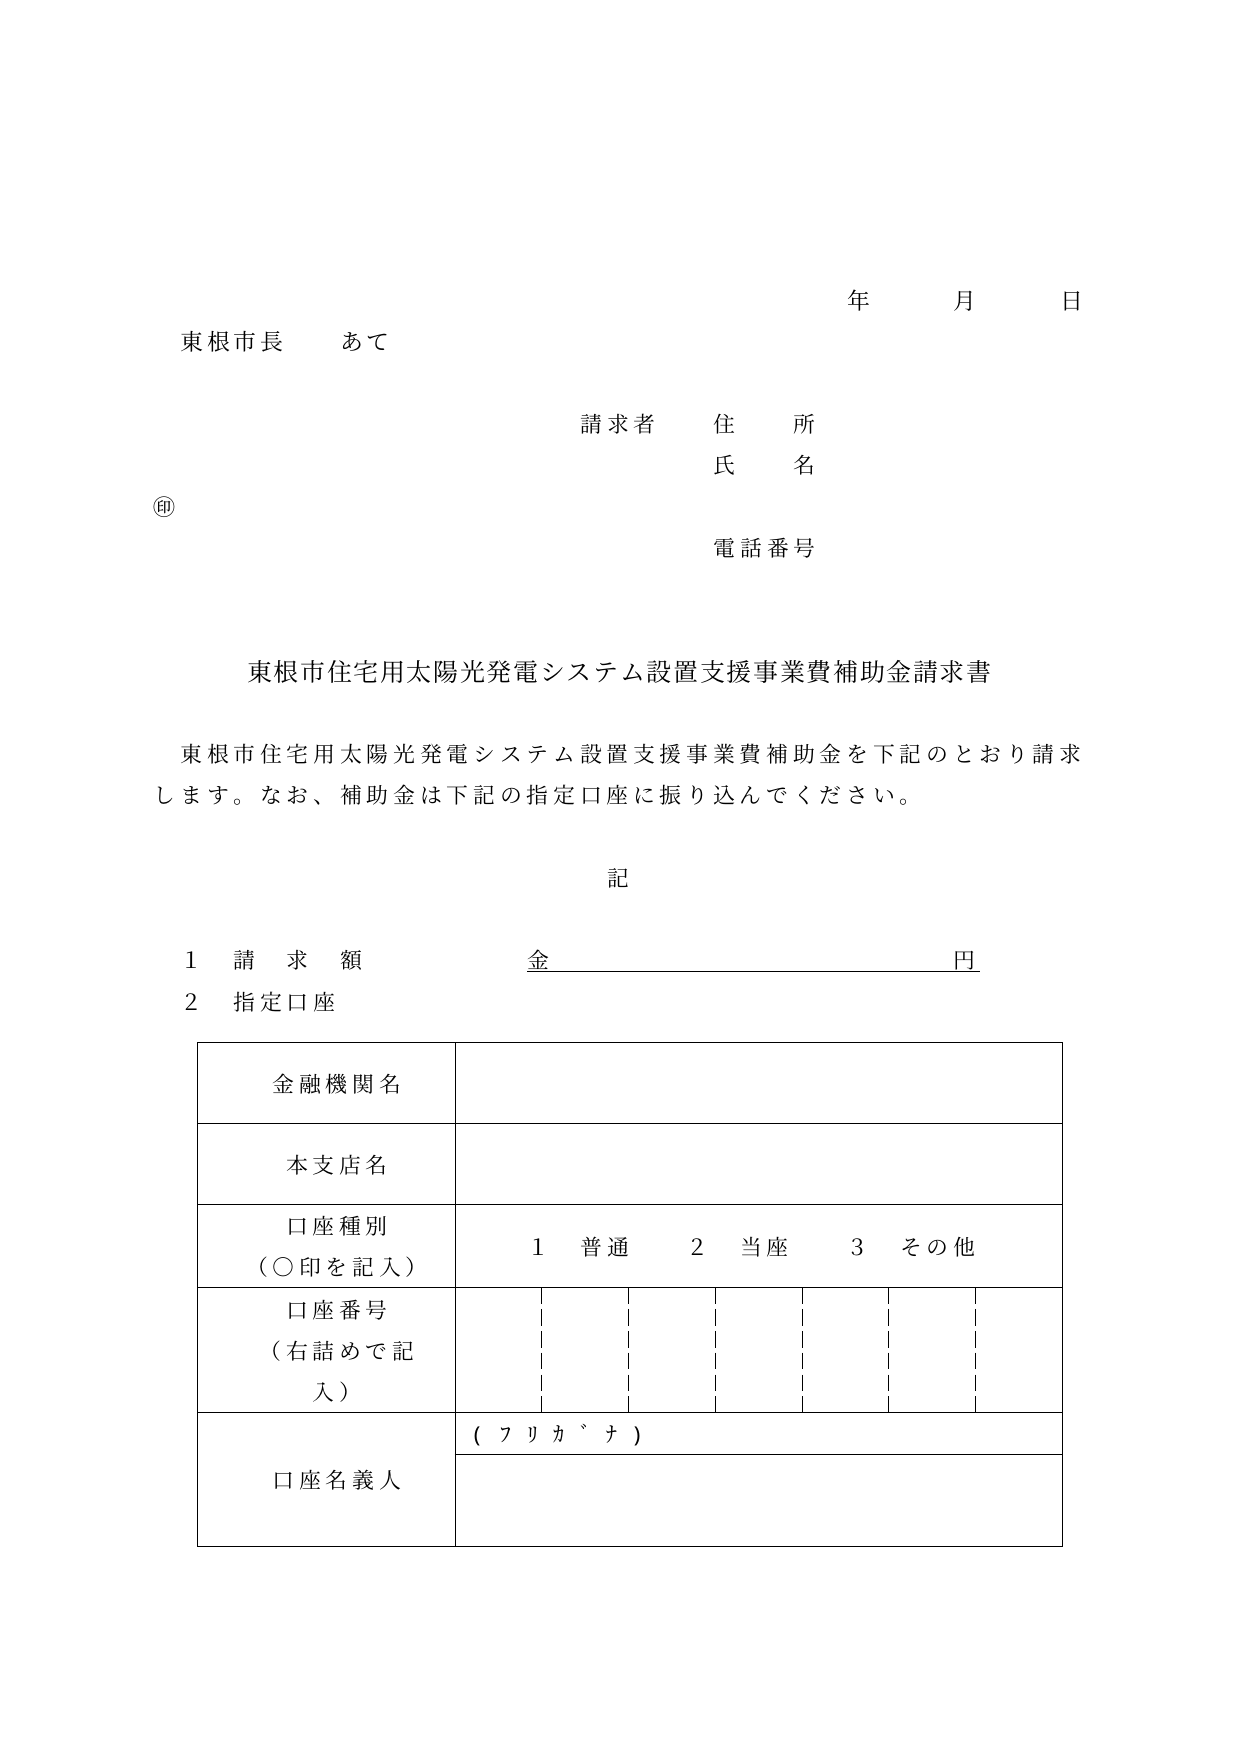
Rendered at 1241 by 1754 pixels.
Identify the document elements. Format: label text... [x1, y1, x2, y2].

table_cell 口座種別 （○印を記入） [198, 1205, 455, 1287]
table_cell (ﾌﾘｶﾞﾅ) [456, 1413, 1062, 1454]
table_cell [629, 1288, 715, 1412]
table_cell [456, 1288, 542, 1412]
text 請求者 住 所 [153, 403, 1087, 444]
text 氏 名 ㊞ [153, 444, 1087, 526]
table_header 金融機関名 [198, 1043, 455, 1123]
table_cell 本支店名 [198, 1124, 455, 1203]
table_cell [889, 1288, 975, 1412]
table_cell [456, 1455, 1062, 1546]
table_cell [975, 1288, 1062, 1412]
table_cell [715, 1288, 802, 1412]
text 記 [153, 856, 1087, 898]
text ２ 指定口座 [153, 980, 1087, 1021]
table_cell 口座番号 （右詰めで記入） [198, 1288, 455, 1412]
table_header [456, 1043, 1062, 1123]
text 東根市住宅用太陽光発電システム設置支援事業費補助金請求書 [153, 650, 1087, 691]
table_cell [802, 1288, 889, 1412]
text 電話番号 [153, 526, 1087, 568]
text 東根市住宅用太陽光発電システム設置支援事業費補助金を下記のとおり請求します。なお、補助金は下記の指定口座に振り込んでください。 [153, 733, 1087, 815]
table_cell [542, 1288, 629, 1412]
table_cell [456, 1124, 1062, 1203]
text 年 月 日 [153, 279, 1087, 320]
table_cell 口座名義人 [198, 1413, 455, 1546]
text 東根市長 あて [153, 320, 1087, 361]
text １ 請 求 額 金 円 [153, 939, 1087, 980]
table_cell １ 普通 ２ 当座 ３ その他 [456, 1205, 1062, 1287]
